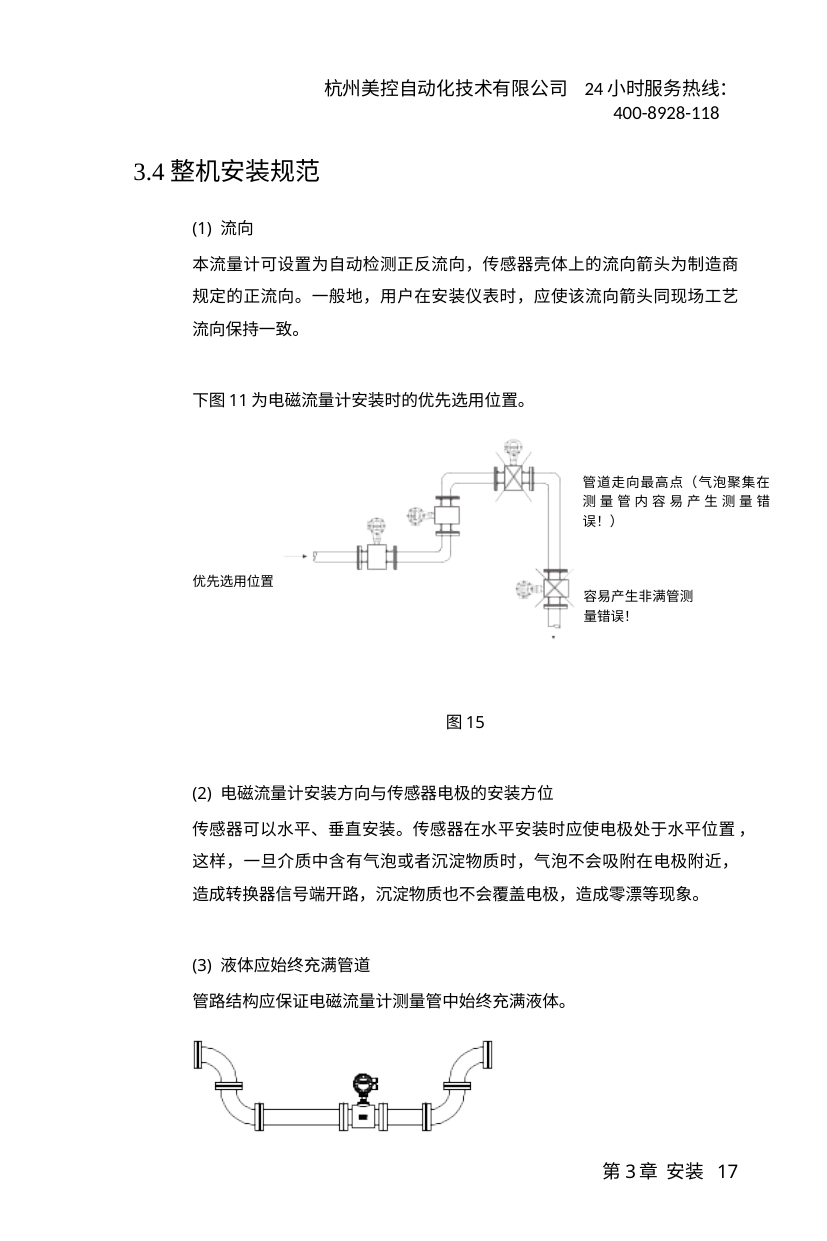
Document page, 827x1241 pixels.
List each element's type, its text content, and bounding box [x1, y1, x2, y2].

text (3) 液体应始终充满管道 [192, 948, 738, 981]
text (1) 流向 [192, 211, 738, 243]
text 本流量计可设置为自动检测正反流向，传感器壳体上的流向箭头为制造商规定的正流向。一般地，用户在安装仪表时，应使该流向箭头同现场工艺流向保持一致。 [192, 247, 738, 344]
text (2) 电磁流量计安装方向与传感器电极的安装方位 [192, 776, 738, 808]
text 下图11为电磁流量计安装时的优先选用位置。 [192, 383, 738, 416]
text 传感器可以水平、垂直安装。传感器在水平安装时应使电极处于水平位置，这样，一旦介质中含有气泡或者沉淀物质时，气泡不会吸附在电极附近，造成转换器信号端开路，沉淀物质也不会覆盖电极，造成零漂等现象。 [192, 812, 738, 909]
text 整机安装规范 [133, 137, 738, 202]
text 管路结构应保证电磁流量计测量管中始终充满液体。 [192, 984, 738, 1016]
text 图15 [192, 704, 738, 737]
